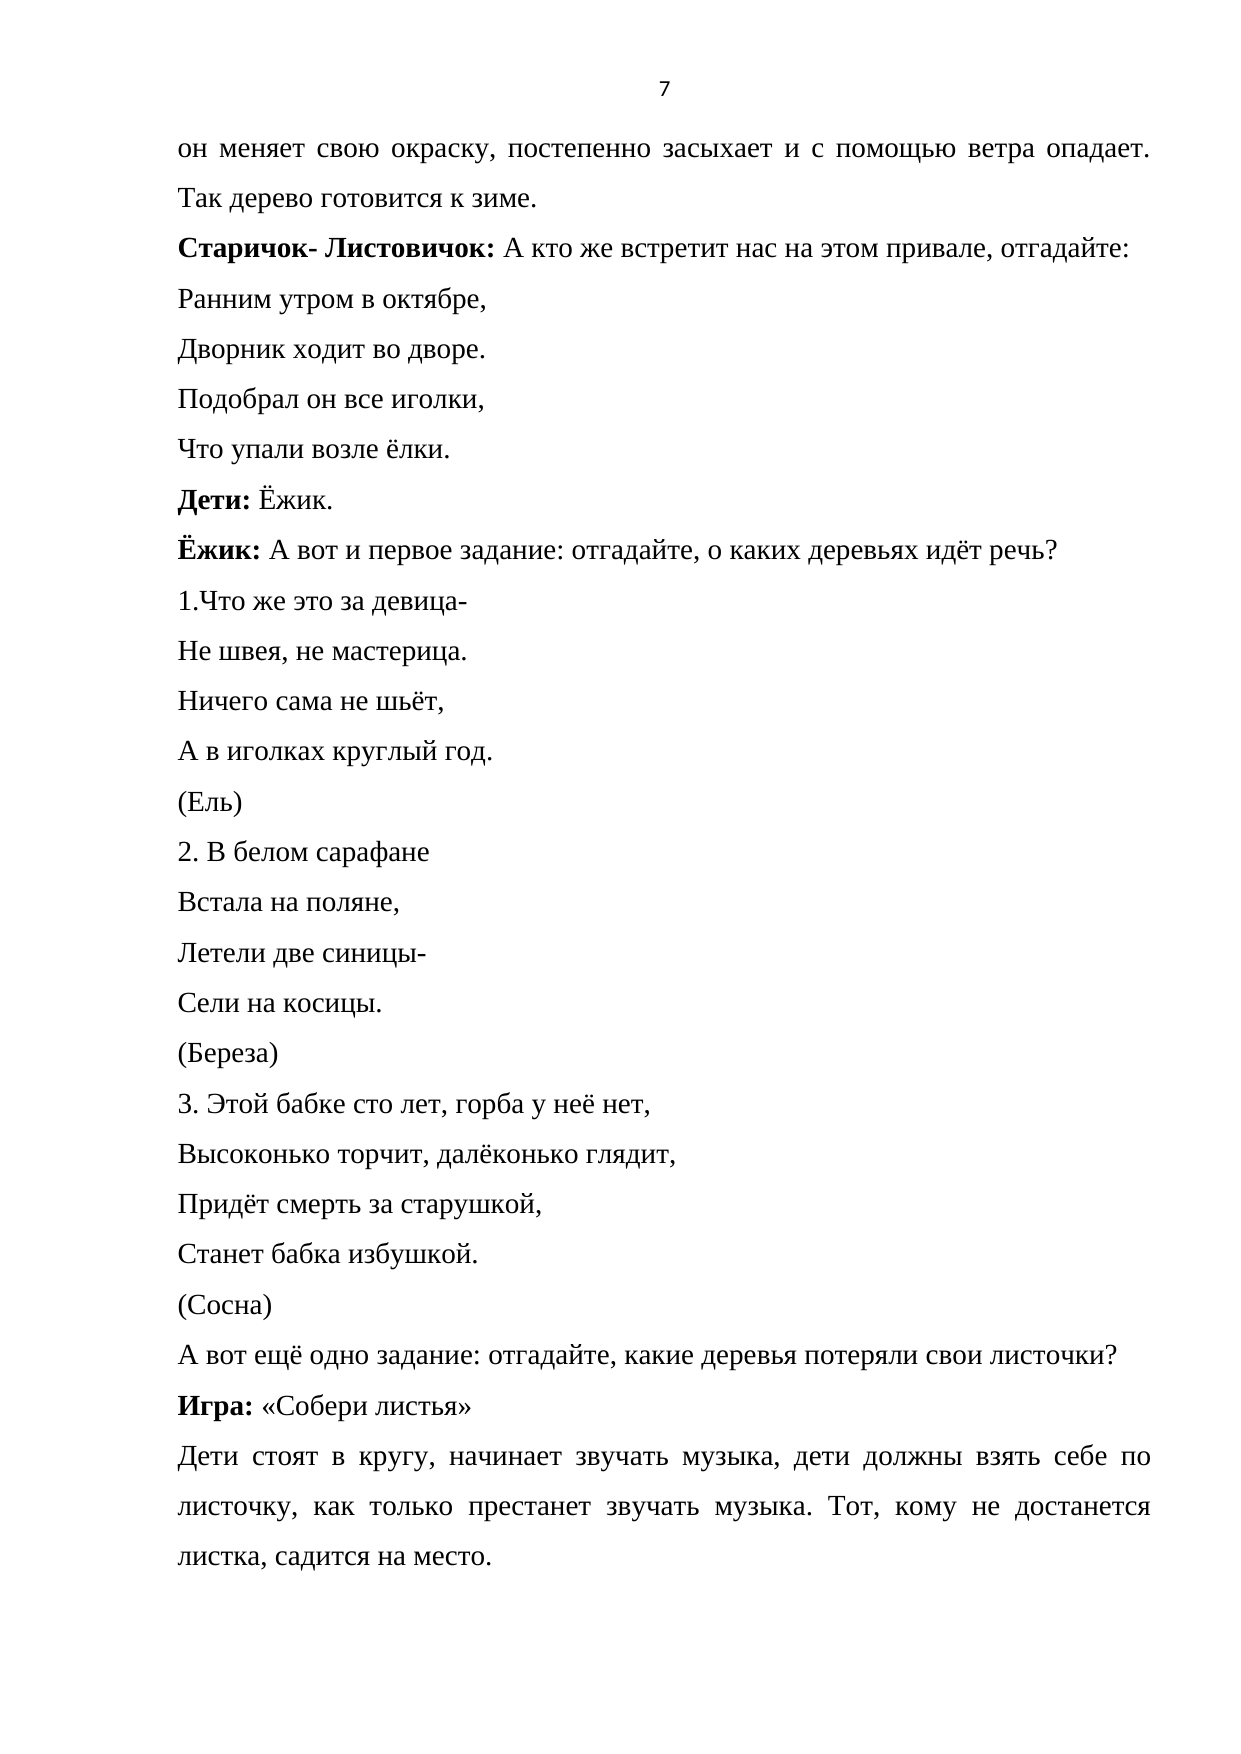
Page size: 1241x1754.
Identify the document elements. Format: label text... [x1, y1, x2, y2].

text Старичок- Листовичок: А кто же встретит нас на этом привале, отгадайте: [177, 230, 1152, 264]
text Дети: Ёжик. [177, 482, 1152, 516]
text 3. Этой бабке сто лет, горба у неё нет, Высоконько торчит, далёконько глядит, Придёт смерть за старушкой, Станет бабка избушкой. [177, 1086, 1152, 1270]
text А вот ещё одно задание: отгадайте, какие деревья потеряли свои листочки? [177, 1337, 1152, 1371]
text 1.Что же это за девица- Не швея, не мастерица. Ничего сама не шьёт, А в иголках круглый год. [177, 583, 1152, 767]
text Ранним утром в октябре, Дворник ходит во дворе. Подобрал он все иголки, Что упали возле ёлки. [177, 281, 1152, 465]
text 2. В белом сарафане Встала на поляне, Летели две синицы- Сели на косицы. [177, 834, 1152, 1019]
text Игра: «Собери листья» [177, 1388, 1152, 1421]
text (Береза) [177, 1035, 1152, 1069]
text (Ель) [177, 784, 1152, 817]
text Ёжик: А вот и первое задание: отгадайте, о каких деревьях идёт речь? [177, 532, 1152, 566]
text (Сосна) [177, 1287, 1152, 1321]
text Дети стоят в кругу, начинает звучать музыка, дети должны взять себе по листочку, как только престанет звучать музыка. Тот, кому не достанется листка, садится на место. [177, 1438, 1152, 1572]
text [177, 130, 1152, 214]
